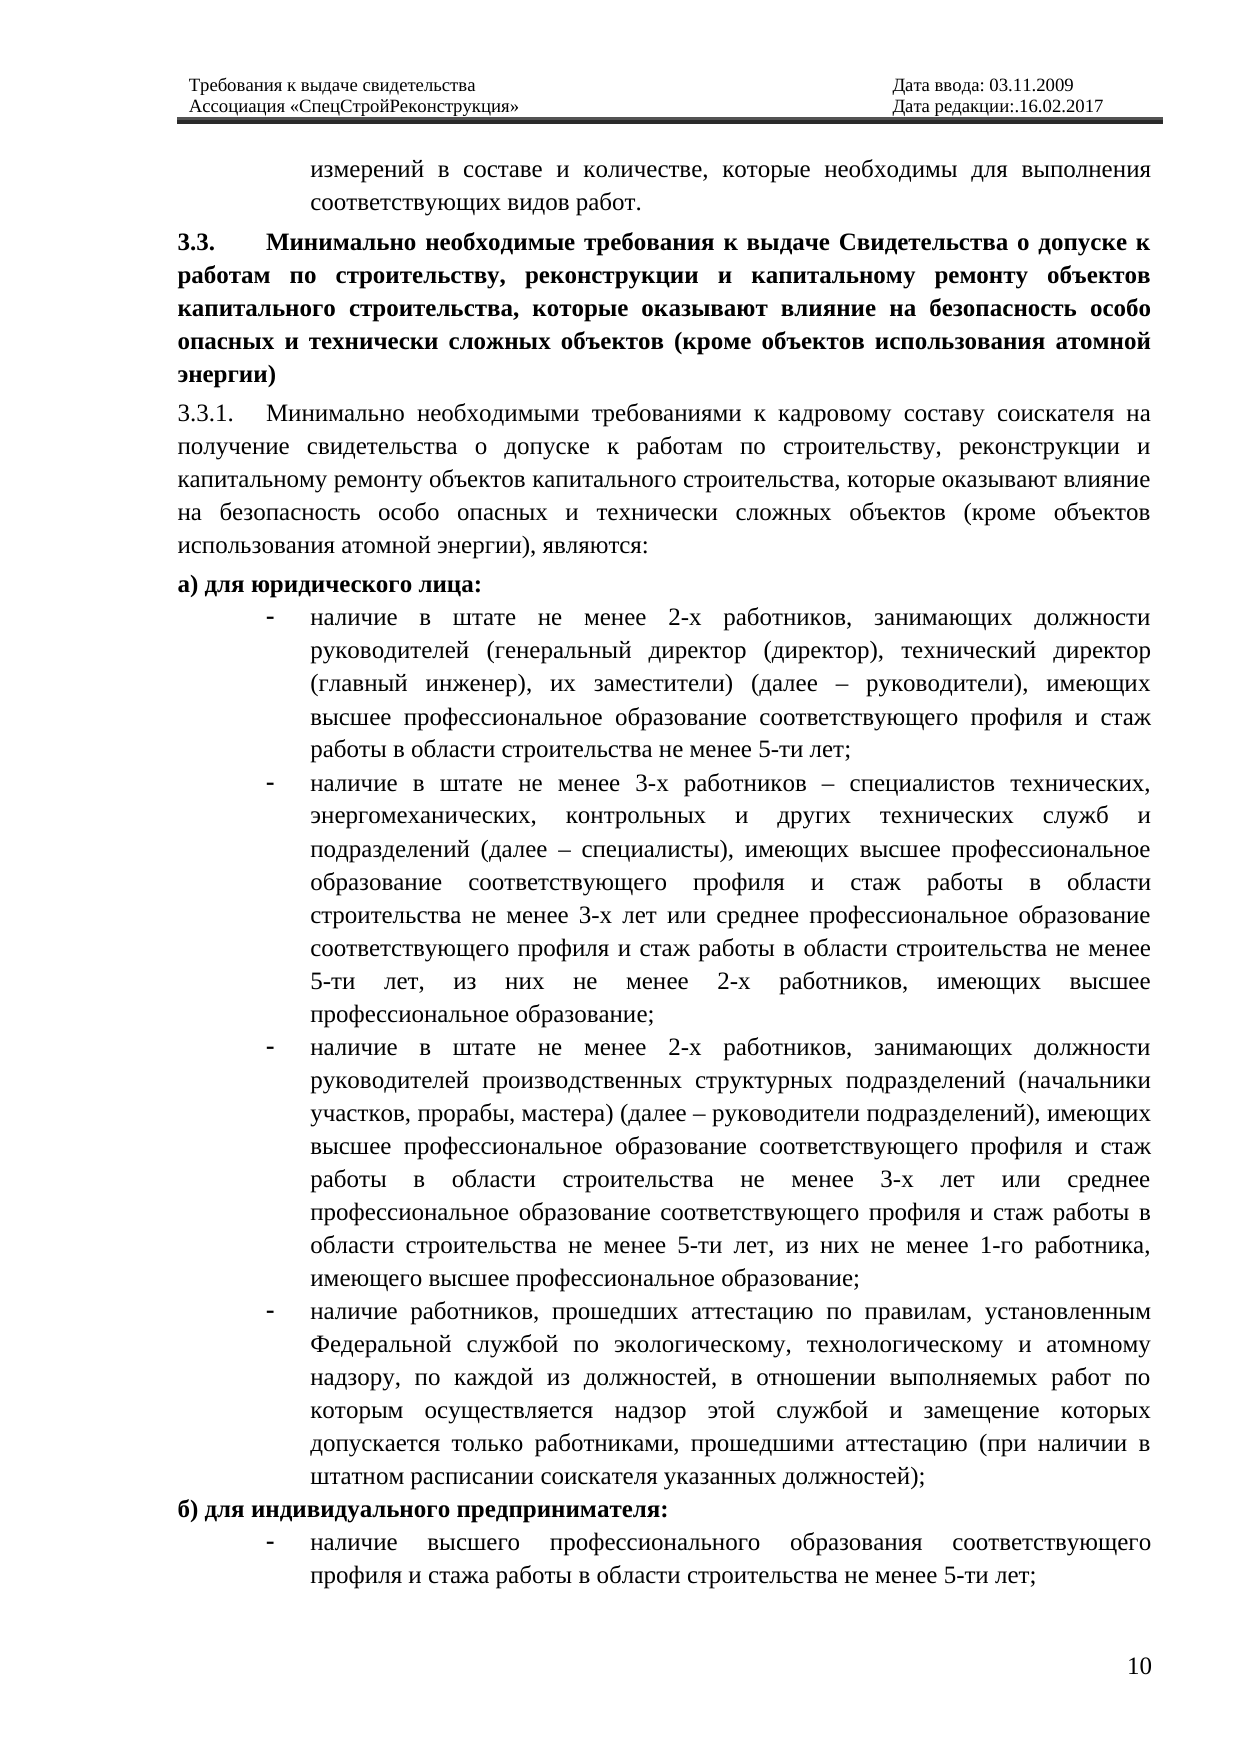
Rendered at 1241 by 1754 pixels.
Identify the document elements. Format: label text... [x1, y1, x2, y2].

list наличие высшего профессионального образования соответствующего профиля и стажа работы в области строительства не менее 5-ти лет; [266, 1527, 1152, 1589]
list наличие работников, прошедших аттестацию по правилам, установленным Федеральной службой по экологическому, технологическому и атомному надзору, по каждой из должностей, в отношении выполняемых работ по которым осуществляется надзор этой службой и замещение которых допускается только работниками, прошедшими аттестацию (при наличии в штатном расписании соискателя указанных должностей); [266, 1296, 1152, 1490]
text б) для индивидуального предпринимателя: [177, 1494, 1152, 1523]
list Минимально необходимыми требованиями к кадровому составу соискателя на получение свидетельства о допуске к работам по строительству, реконструкции и капитальному ремонту объектов капитального строительства, которые оказывают влияние на безопасность особо опасных и технически сложных объектов (кроме объектов использования атомной энергии), являются: [177, 398, 1152, 559]
list наличие в штате не менее 3-х работников – специалистов технических, энергомеханических, контрольных и других технических служб и подразделений (далее – специалисты), имеющих высшее профессиональное образование соответствующего профиля и стаж работы в области строительства не менее 3-х лет или среднее профессиональное образование соответствующего профиля и стаж работы в области строительства не менее 5-ти лет, из них не менее 2-х работников, имеющих высшее профессиональное образование; [266, 768, 1152, 1027]
list Минимально необходимые требования к выдаче Свидетельства о допуске к работам по строительству, реконструкции и капитальному ремонту объектов капитального строительства, которые оказывают влияние на безопасность особо опасных и технически сложных объектов (кроме объектов использования атомной энергии) [177, 227, 1152, 388]
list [266, 154, 1152, 216]
list наличие в штате не менее 2-х работников, занимающих должности руководителей производственных структурных подразделений (начальники участков, прорабы, мастера) (далее – руководители подразделений), имеющих высшее профессиональное образование соответствующего профиля и стаж работы в области строительства не менее 3-х лет или среднее профессиональное образование соответствующего профиля и стаж работы в области строительства не менее 5-ти лет, из них не менее 1-го работника, имеющего высшее профессиональное образование; [266, 1032, 1152, 1292]
text а) для юридического лица: [177, 569, 1152, 598]
list наличие в штате не менее 2-х работников, занимающих должности руководителей (генеральный директор (директор), технический директор (главный инженер), их заместители) (далее – руководители), имеющих высшее профессиональное образование соответствующего профиля и стаж работы в области строительства не менее 5-ти лет; [266, 602, 1152, 763]
